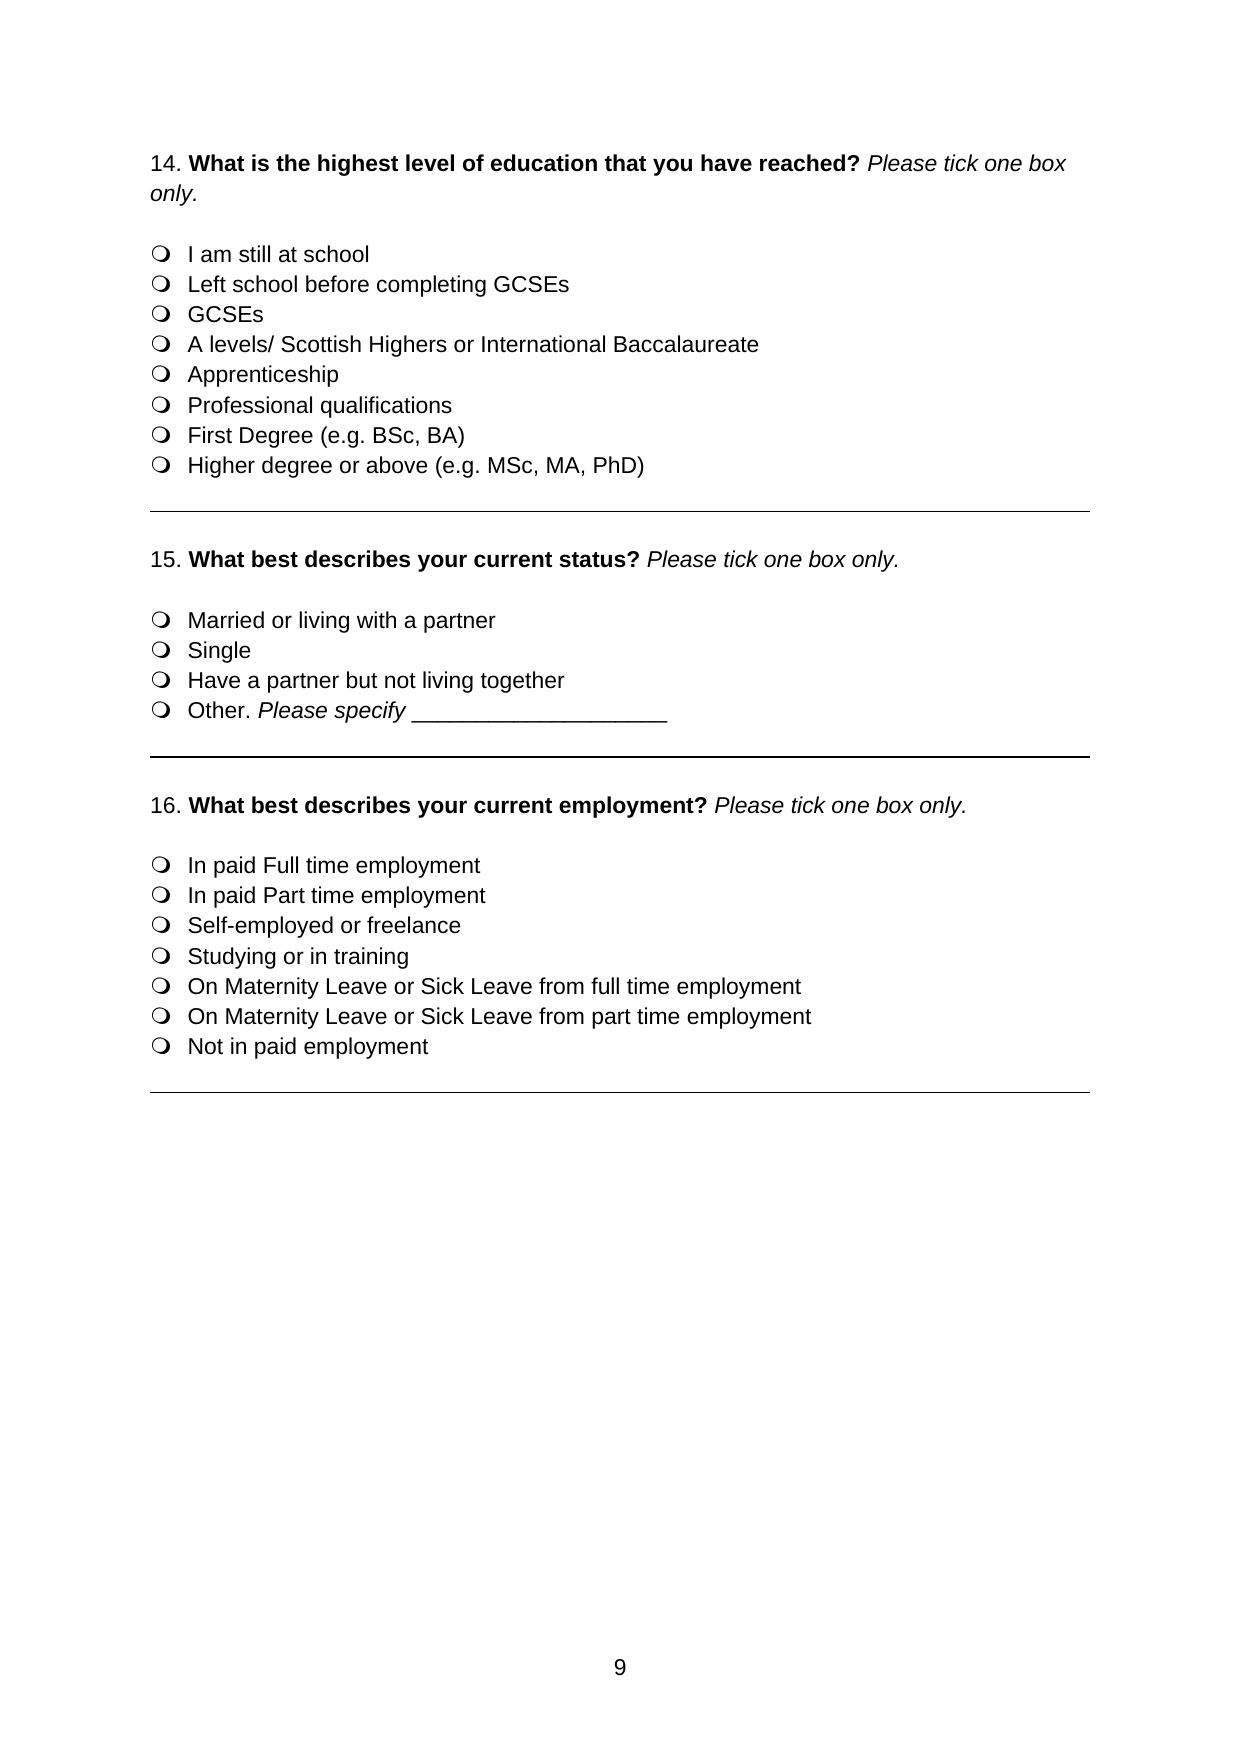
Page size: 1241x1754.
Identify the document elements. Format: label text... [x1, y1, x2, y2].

list I am still at school [150, 241, 1090, 267]
text 15. What best describes your current status? Please tick one box only. [150, 546, 1090, 573]
list Studying or in training [150, 943, 1090, 969]
list In paid Full time employment [150, 852, 1090, 878]
list Single [150, 637, 1090, 663]
list Married or living with a partner [150, 607, 1090, 633]
list Left school before completing GCSEs [150, 271, 1090, 297]
text 14. What is the highest level of education that you have reached? Please tick one box only. [150, 150, 1090, 207]
list Professional qualifications [150, 392, 1090, 418]
list On Maternity Leave or Sick Leave from part time employment [150, 1003, 1090, 1029]
list GCSEs [150, 301, 1090, 327]
text 16. What best describes your current employment? Please tick one box only. [150, 792, 1090, 818]
list Have a partner but not living together [150, 667, 1090, 693]
list Other. Please specify ____________________ [150, 697, 1090, 724]
list On Maternity Leave or Sick Leave from full time employment [150, 973, 1090, 999]
list Not in paid employment [150, 1033, 1090, 1060]
list A levels/ Scottish Highers or International Baccalaureate [150, 331, 1090, 358]
list Higher degree or above (e.g. MSc, MA, PhD) [150, 452, 1090, 478]
list Self-employed or freelance [150, 912, 1090, 939]
list First Degree (e.g. BSc, BA) [150, 422, 1090, 448]
list In paid Part time employment [150, 882, 1090, 909]
list Apprenticeship [150, 361, 1090, 388]
